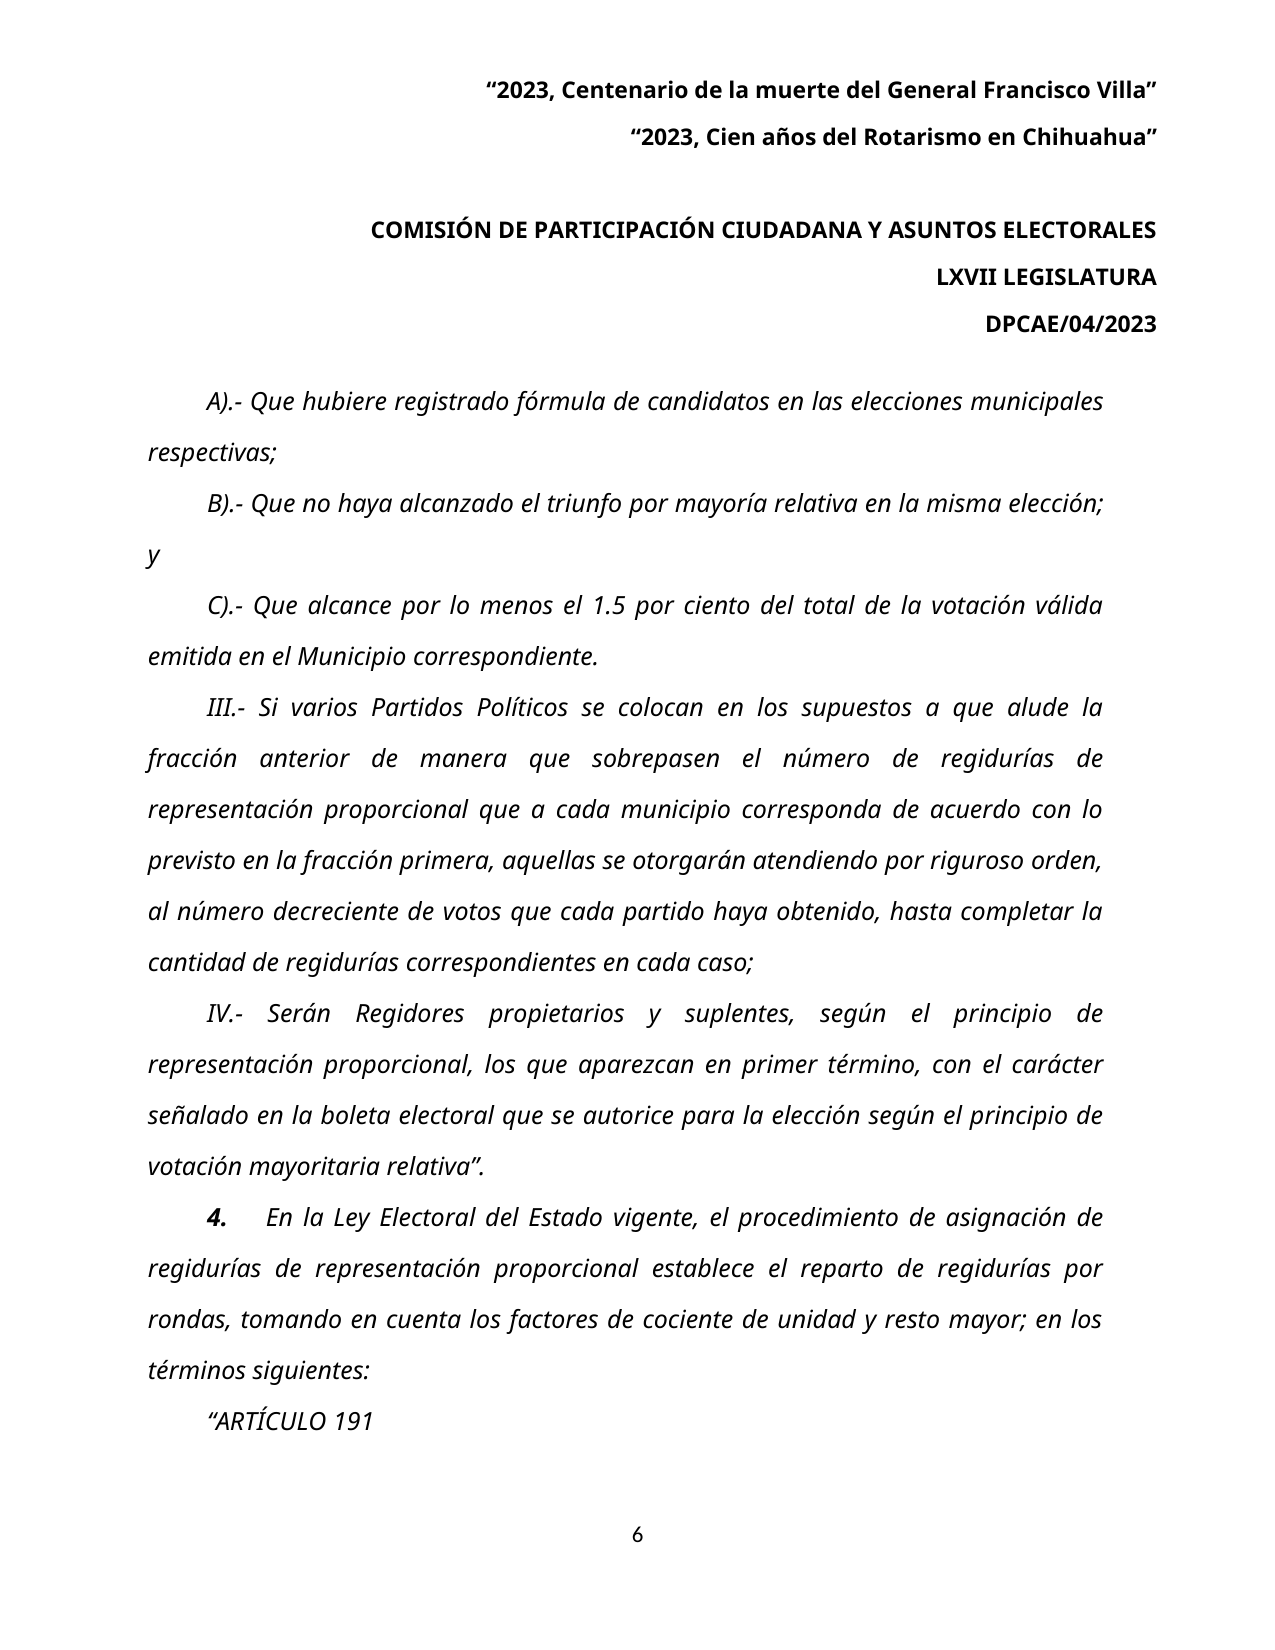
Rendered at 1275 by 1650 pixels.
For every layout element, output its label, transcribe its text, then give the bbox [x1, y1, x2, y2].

text “ARTÍCULO 191 [148, 1404, 1107, 1438]
list En la Ley Electoral del Estado vigente, el procedimiento de asignación de regidurías de representación proporcional establece el reparto de regidurías por rondas, tomando en cuenta los factores de cociente de unidad y resto mayor; en los términos siguientes: [148, 1200, 1107, 1387]
text IV.- Serán Regidores propietarios y suplentes, según el principio de representación proporcional, los que aparezcan en primer término, con el carácter señalado en la boleta electoral que se autorice para la elección según el principio de votación mayoritaria relativa”. [148, 996, 1107, 1183]
text III.- Si varios Partidos Políticos se colocan en los supuestos a que alude la fracción anterior de manera que sobrepasen el número de regidurías de representación proporcional que a cada municipio corresponda de acuerdo con lo previsto en la fracción primera, aquellas se otorgarán atendiendo por riguroso orden, al número decreciente de votos que cada partido haya obtenido, hasta completar la cantidad de regidurías correspondientes en cada caso; [148, 689, 1107, 979]
text A).- Que hubiere registrado fórmula de candidatos en las elecciones municipales respectivas; [148, 383, 1107, 468]
text B).- Que no haya alcanzado el triunfo por mayoría relativa en la misma elección; y [148, 485, 1107, 570]
text C).- Que alcance por lo menos el 1.5 por ciento del total de la votación válida emitida en el Municipio correspondiente. [148, 587, 1107, 672]
